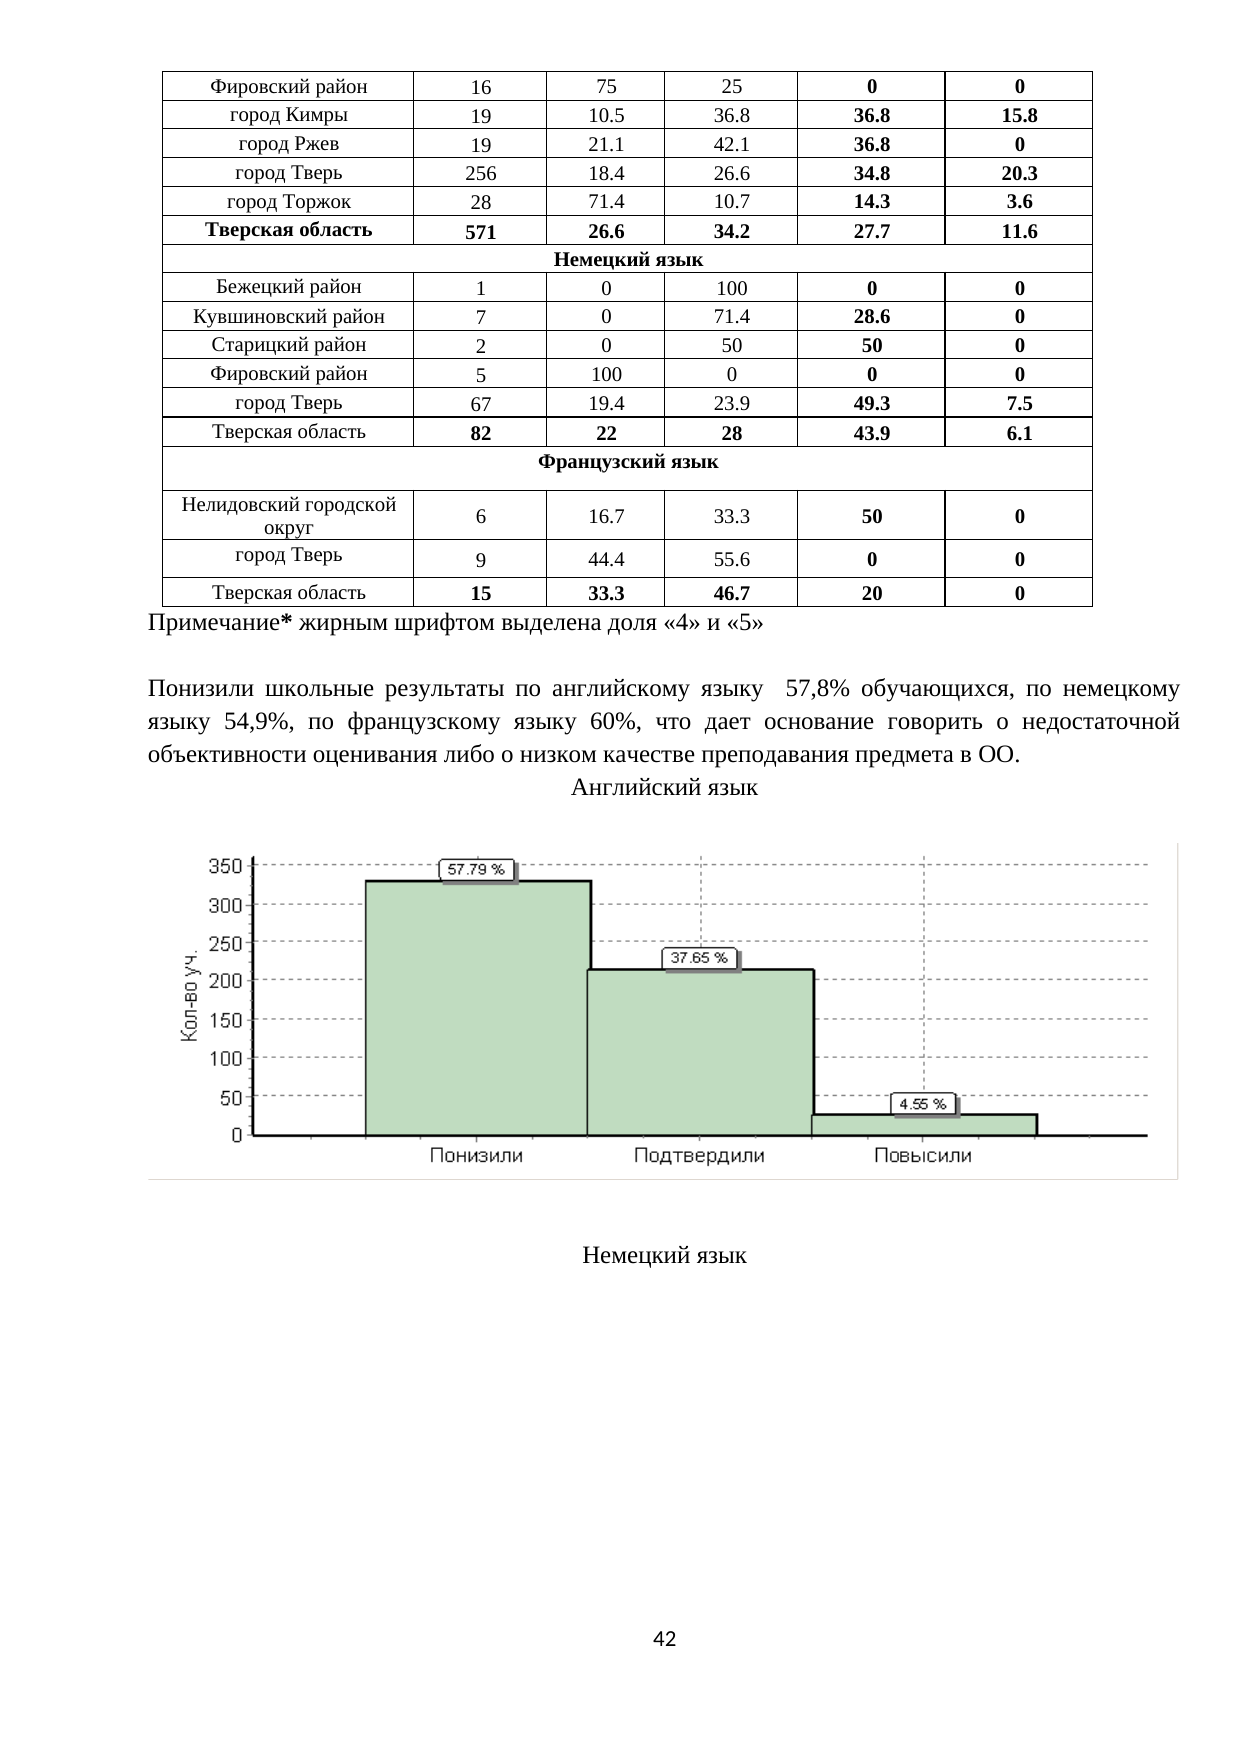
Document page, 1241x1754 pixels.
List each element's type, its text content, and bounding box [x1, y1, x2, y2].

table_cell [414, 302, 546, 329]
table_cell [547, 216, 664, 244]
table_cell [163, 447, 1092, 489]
picture [148, 843, 1181, 1182]
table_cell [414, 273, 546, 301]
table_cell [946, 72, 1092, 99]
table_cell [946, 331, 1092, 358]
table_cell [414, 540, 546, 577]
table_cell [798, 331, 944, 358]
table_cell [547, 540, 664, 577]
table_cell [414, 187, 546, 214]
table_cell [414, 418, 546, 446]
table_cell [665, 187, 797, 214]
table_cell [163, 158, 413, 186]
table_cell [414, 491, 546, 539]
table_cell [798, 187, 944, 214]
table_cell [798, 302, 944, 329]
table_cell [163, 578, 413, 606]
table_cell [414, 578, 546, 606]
text Английский язык [148, 772, 1181, 801]
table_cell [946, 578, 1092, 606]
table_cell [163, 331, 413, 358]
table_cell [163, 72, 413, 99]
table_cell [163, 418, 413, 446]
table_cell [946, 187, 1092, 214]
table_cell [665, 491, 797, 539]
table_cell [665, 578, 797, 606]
text Понизили школьные результаты по английскому языку 57,8% обучающихся, по немецкому языку 54,9%, по французскому языку 60%, что дает основание говорить о недостаточной объективности оценивания либо о низком качестве преподавания предмета в ОО. [148, 673, 1181, 768]
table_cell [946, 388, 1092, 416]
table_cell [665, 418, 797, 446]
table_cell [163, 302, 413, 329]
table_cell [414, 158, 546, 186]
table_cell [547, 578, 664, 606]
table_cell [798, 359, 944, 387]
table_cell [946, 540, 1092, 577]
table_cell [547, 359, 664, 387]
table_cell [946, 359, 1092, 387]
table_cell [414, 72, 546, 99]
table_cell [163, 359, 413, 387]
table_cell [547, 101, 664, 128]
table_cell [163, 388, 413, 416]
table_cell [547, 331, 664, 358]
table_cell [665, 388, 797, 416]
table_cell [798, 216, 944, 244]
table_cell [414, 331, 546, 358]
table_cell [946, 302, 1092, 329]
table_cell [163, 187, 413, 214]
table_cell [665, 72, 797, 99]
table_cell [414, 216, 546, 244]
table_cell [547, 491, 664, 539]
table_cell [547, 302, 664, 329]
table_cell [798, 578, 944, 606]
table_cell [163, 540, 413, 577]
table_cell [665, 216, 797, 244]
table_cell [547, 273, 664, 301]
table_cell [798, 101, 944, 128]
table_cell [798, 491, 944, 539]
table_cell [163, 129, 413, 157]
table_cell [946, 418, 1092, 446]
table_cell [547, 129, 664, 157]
text Примечание* жирным шрифтом выделена доля «4» и «5» [148, 607, 1181, 636]
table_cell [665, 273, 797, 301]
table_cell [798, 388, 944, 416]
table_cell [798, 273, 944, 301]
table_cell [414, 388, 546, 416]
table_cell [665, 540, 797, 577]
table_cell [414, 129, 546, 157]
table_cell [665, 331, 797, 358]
text Немецкий язык [148, 1240, 1181, 1268]
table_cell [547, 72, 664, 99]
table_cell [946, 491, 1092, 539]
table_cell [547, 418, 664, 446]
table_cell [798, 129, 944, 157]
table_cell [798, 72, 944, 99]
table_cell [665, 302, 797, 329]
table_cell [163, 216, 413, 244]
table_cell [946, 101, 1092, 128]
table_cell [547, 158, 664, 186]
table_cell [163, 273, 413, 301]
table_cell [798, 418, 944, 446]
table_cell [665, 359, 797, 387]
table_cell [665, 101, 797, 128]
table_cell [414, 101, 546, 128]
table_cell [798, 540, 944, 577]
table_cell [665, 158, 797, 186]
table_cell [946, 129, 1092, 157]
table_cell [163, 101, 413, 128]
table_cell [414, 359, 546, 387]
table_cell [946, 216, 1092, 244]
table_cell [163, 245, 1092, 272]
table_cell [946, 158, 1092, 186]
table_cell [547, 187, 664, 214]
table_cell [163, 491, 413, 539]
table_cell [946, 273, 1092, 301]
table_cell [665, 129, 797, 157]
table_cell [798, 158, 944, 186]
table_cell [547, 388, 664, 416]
